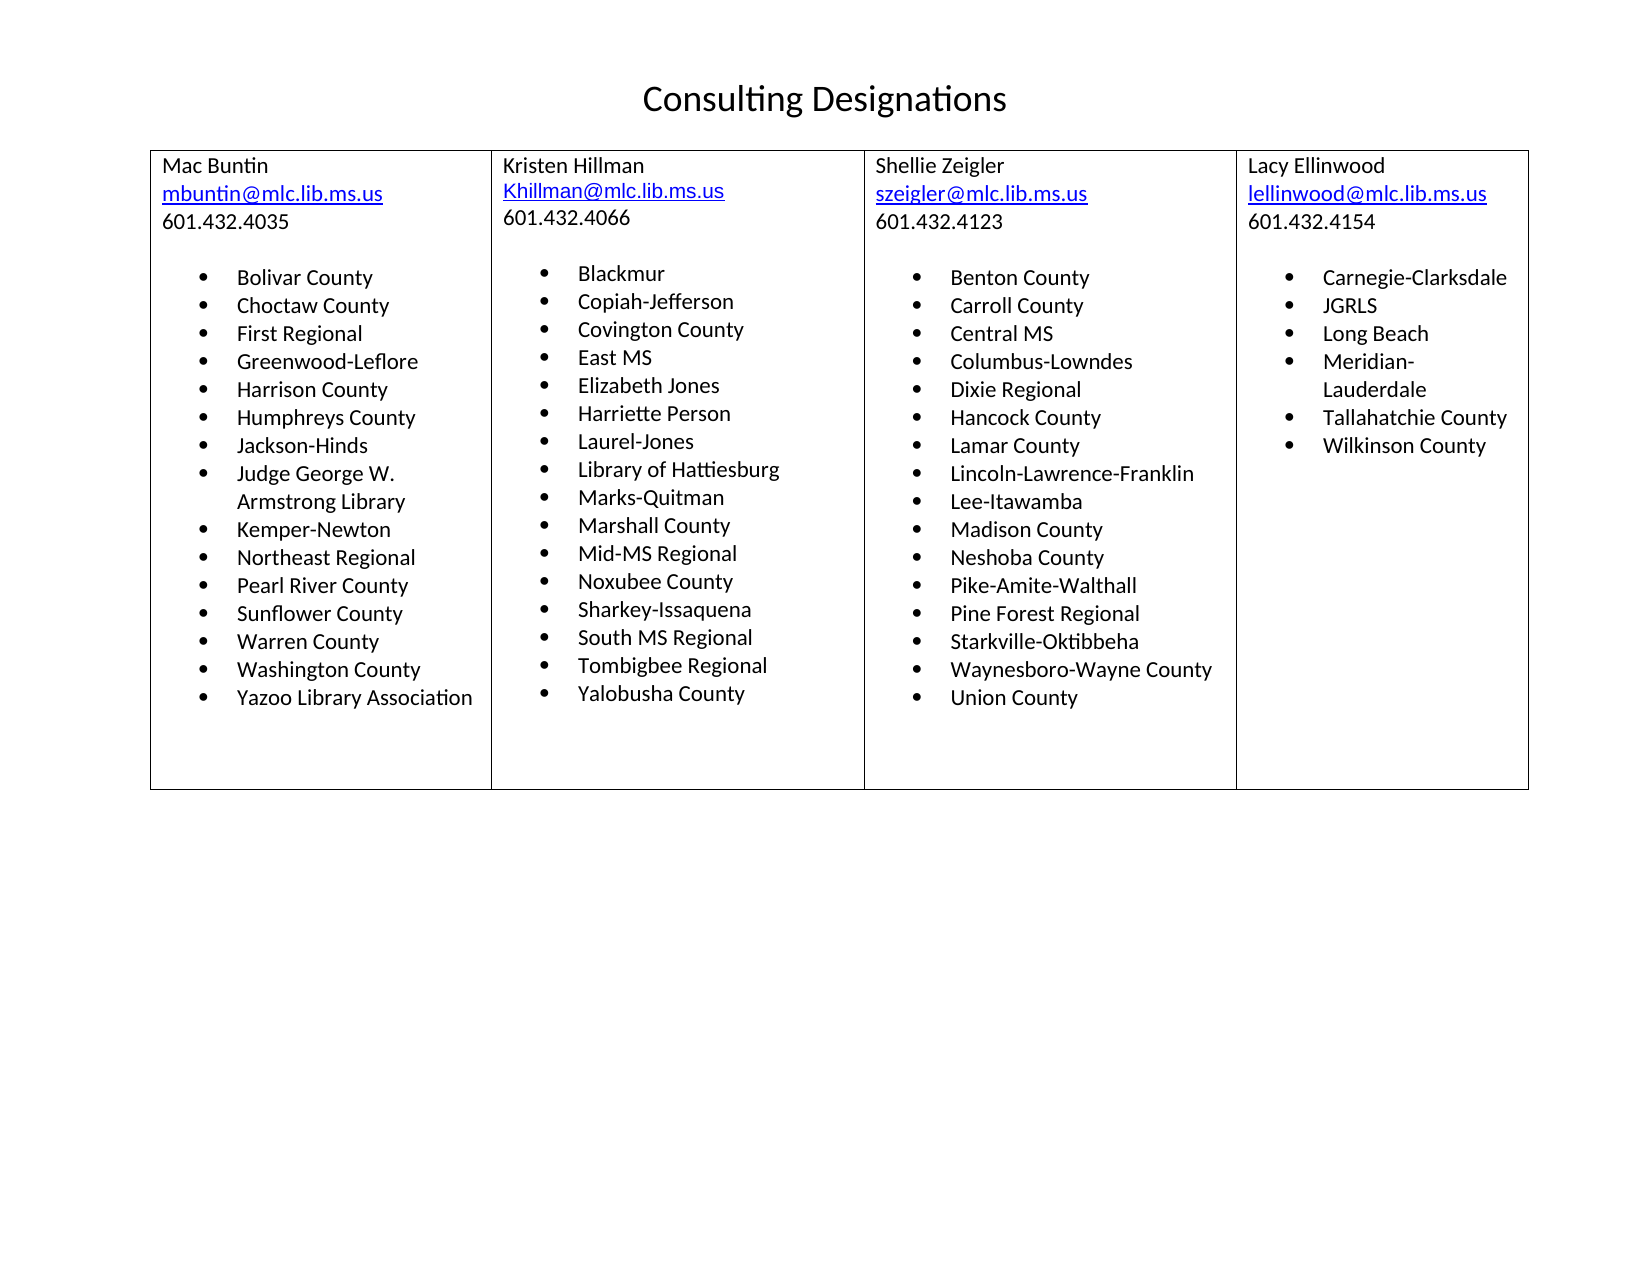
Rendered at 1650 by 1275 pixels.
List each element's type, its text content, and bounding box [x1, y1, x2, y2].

table_header Kristen Hillman Khillman@mlc.lib.ms.us 601.432.4066 Blackmur Copiah-Jefferson Covington County East MS Elizabeth Jones Harriette Person Laurel-Jones Library of Hattiesburg Marks-Quitman Marshall County Mid-MS Regional Noxubee County Sharkey-Issaquena South MS Regional Tombigbee Regional Yalobusha County [492, 151, 864, 789]
table_header Lacy Ellinwood lellinwood@mlc.lib.ms.us 601.432.4154 Carnegie-Clarksdale JGRLS Long Beach Meridian-Lauderdale Tallahatchie County Wilkinson County [1237, 151, 1528, 789]
table_header Shellie Zeigler szeigler@mlc.lib.ms.us 601.432.4123 Benton County Carroll County Central MS Columbus-Lowndes Dixie Regional Hancock County Lamar County Lincoln-Lawrence-Franklin Lee-Itawamba Madison County Neshoba County Pike-Amite-Walthall Pine Forest Regional Starkville-Oktibbeha Waynesboro-Wayne County Union County [865, 151, 1236, 789]
table_header Mac Buntin mbuntin@mlc.lib.ms.us 601.432.4035 Bolivar County Choctaw County First Regional Greenwood-Leflore Harrison County Humphreys County Jackson-Hinds Judge George W. Armstrong Library Kemper-Newton Northeast Regional Pearl River County Sunflower County Warren County Washington County Yazoo Library Association [151, 151, 491, 789]
